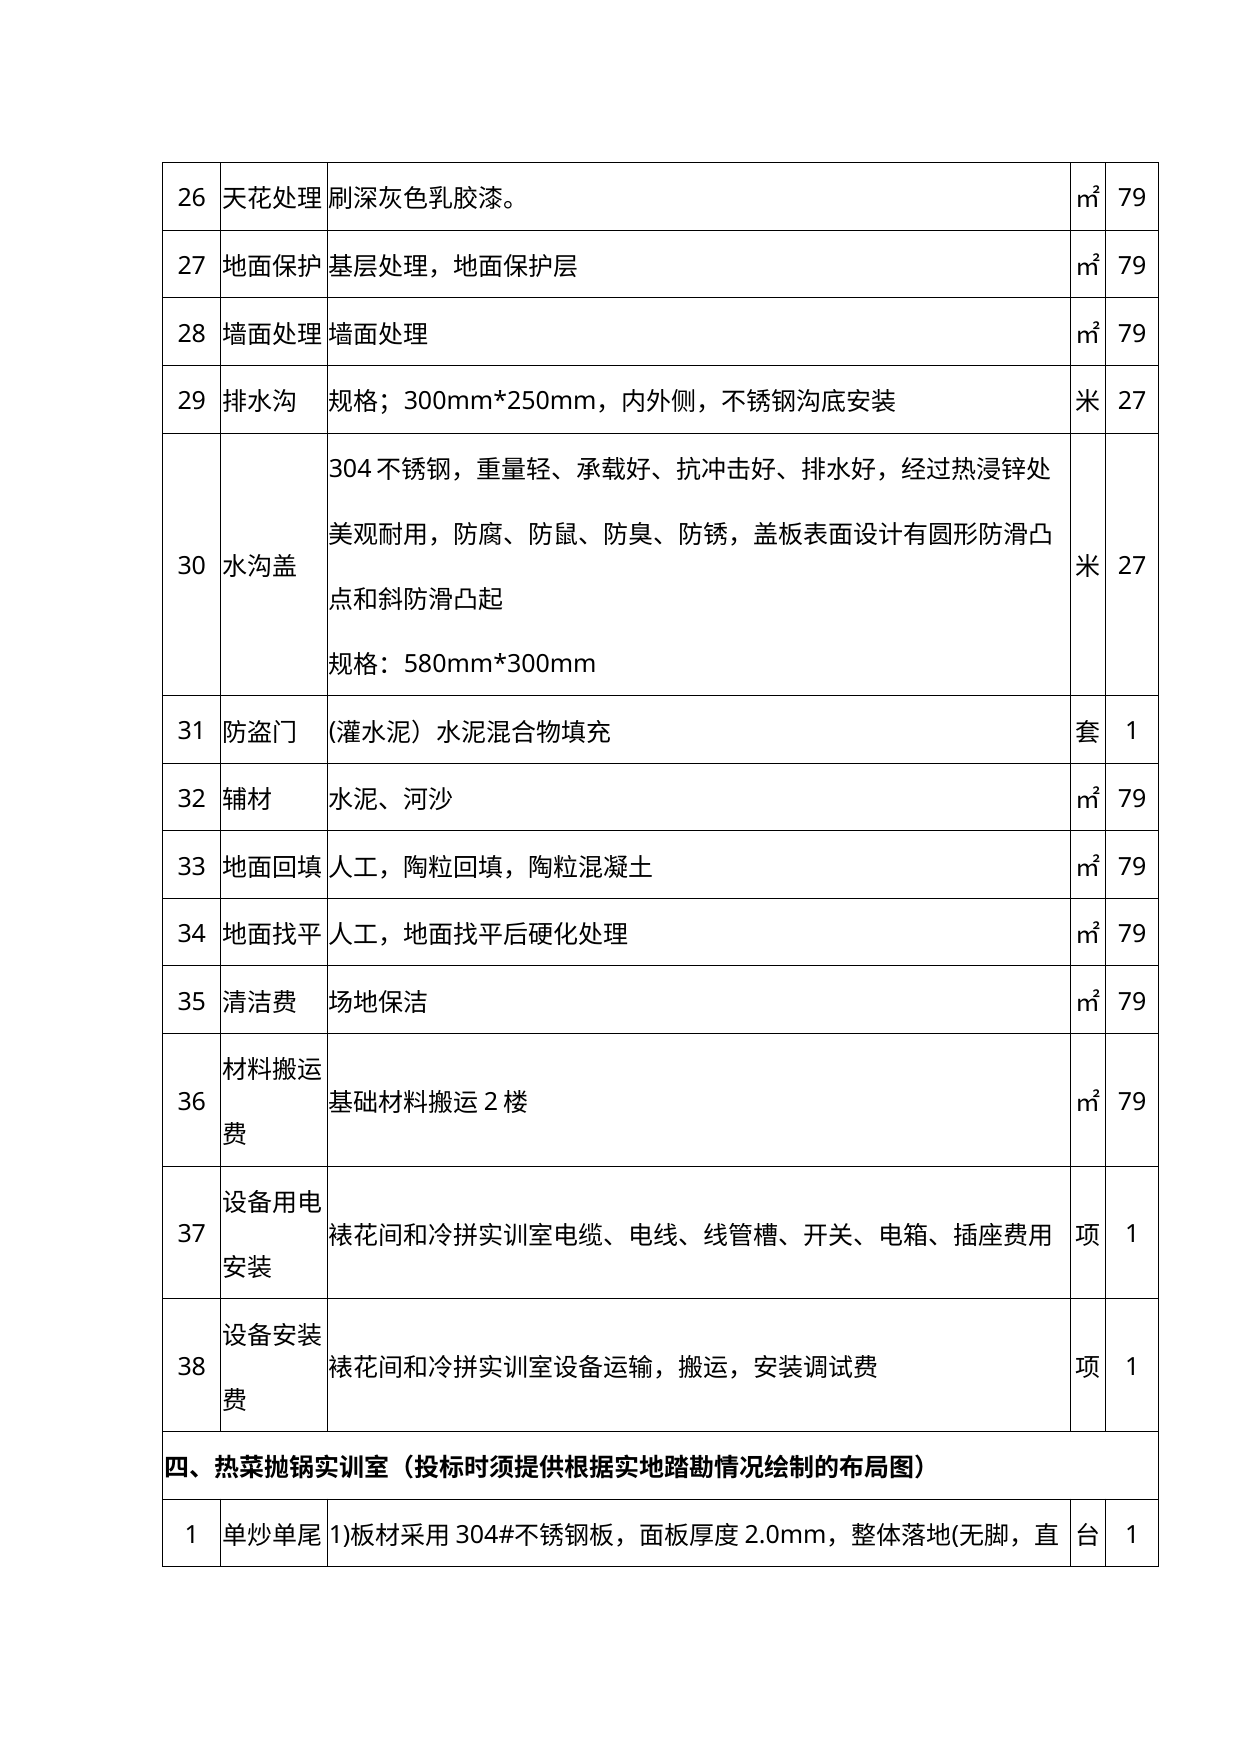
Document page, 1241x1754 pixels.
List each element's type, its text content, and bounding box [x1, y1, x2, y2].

table_cell 79 [1106, 831, 1158, 898]
table_cell 基层处理，地面保护层 [328, 231, 1070, 297]
table_cell 项 [1071, 1299, 1105, 1431]
table_cell 裱花间和冷拼实训室电缆、电线、线管槽、开关、电箱、插座费用 [328, 1167, 1070, 1298]
table_cell ㎡ [1071, 966, 1105, 1033]
table_cell 人工，地面找平后硬化处理 [328, 899, 1070, 965]
table_cell 27 [163, 231, 220, 297]
table_cell 38 [163, 1299, 220, 1431]
table_cell 墙面处理 [328, 298, 1070, 365]
table_cell ㎡ [1071, 831, 1105, 898]
table_cell 地面回填 [221, 831, 327, 898]
table_cell 79 [1106, 163, 1158, 229]
table_cell 设备安装费 [221, 1299, 327, 1431]
table_cell 项 [1071, 1167, 1105, 1298]
table_cell 28 [163, 298, 220, 365]
table_cell 规格；300mm*250mm，内外侧，不锈钢沟底安装 [328, 366, 1070, 432]
table_cell 排水沟 [221, 366, 327, 432]
table_cell 单炒单尾燃气炉 [221, 1500, 327, 1566]
table_cell 地面保护 [221, 231, 327, 297]
table_cell 四、热菜抛锅实训室（投标时须提供根据实地踏勘情况绘制的布局图） [163, 1432, 1158, 1498]
table_cell 79 [1106, 966, 1158, 1033]
table_cell 防盗门 [221, 696, 327, 763]
table_cell 31 [163, 696, 220, 763]
table_cell 27 [1106, 434, 1158, 695]
table_cell 墙面处理 [221, 298, 327, 365]
table_cell 材料搬运费 [221, 1034, 327, 1166]
table_cell 1 [1106, 1299, 1158, 1431]
table_cell ㎡ [1071, 231, 1105, 297]
table_cell 79 [1106, 764, 1158, 830]
table_cell ㎡ [1071, 764, 1105, 830]
table_cell 29 [163, 366, 220, 432]
table_cell 刷深灰色乳胶漆。 [328, 163, 1070, 229]
table_cell (灌水泥）水泥混合物填充 [328, 696, 1070, 763]
table_cell 1 [1106, 1167, 1158, 1298]
table_cell 35 [163, 966, 220, 1033]
table_cell 台 [1071, 1500, 1105, 1566]
table_cell 米 [1071, 366, 1105, 432]
table_cell 裱花间和冷拼实训室设备运输，搬运，安装调试费 [328, 1299, 1070, 1431]
table_cell 1 [1106, 1500, 1158, 1566]
table_cell 辅材 [221, 764, 327, 830]
table_cell 36 [163, 1034, 220, 1166]
table_cell 水沟盖 [221, 434, 327, 695]
table_cell ㎡ [1071, 298, 1105, 365]
table_cell 33 [163, 831, 220, 898]
table_cell 304不锈钢，重量轻、承载好、抗冲击好、排水好，经过热浸锌处美观耐用，防腐、防鼠、防臭、防锈，盖板表面设计有圆形防滑凸点和斜防滑凸起 规格：580mm*300mm [328, 434, 1070, 695]
table_cell 套 [1071, 696, 1105, 763]
table_cell 清洁费 [221, 966, 327, 1033]
table_cell 37 [163, 1167, 220, 1298]
table_cell 26 [163, 163, 220, 229]
table_cell 基础材料搬运2楼 [328, 1034, 1070, 1166]
table_cell 设备用电安装 [221, 1167, 327, 1298]
table_cell 34 [163, 899, 220, 965]
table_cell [328, 1500, 1070, 1566]
table_cell 人工，陶粒回填，陶粒混凝土 [328, 831, 1070, 898]
table_cell 27 [1106, 366, 1158, 432]
table_cell ㎡ [1071, 163, 1105, 229]
table_cell 1 [1106, 696, 1158, 763]
table_cell 79 [1106, 231, 1158, 297]
table_cell ㎡ [1071, 899, 1105, 965]
table_cell 地面找平 [221, 899, 327, 965]
table_cell 天花处理 [221, 163, 327, 229]
table_cell 场地保洁 [328, 966, 1070, 1033]
table_cell 79 [1106, 1034, 1158, 1166]
table_cell 米 [1071, 434, 1105, 695]
table_cell ㎡ [1071, 1034, 1105, 1166]
table_cell 1 [163, 1500, 220, 1566]
table_cell 30 [163, 434, 220, 695]
table_cell 79 [1106, 899, 1158, 965]
table_cell 水泥、河沙 [328, 764, 1070, 830]
table_cell 32 [163, 764, 220, 830]
table_cell 79 [1106, 298, 1158, 365]
